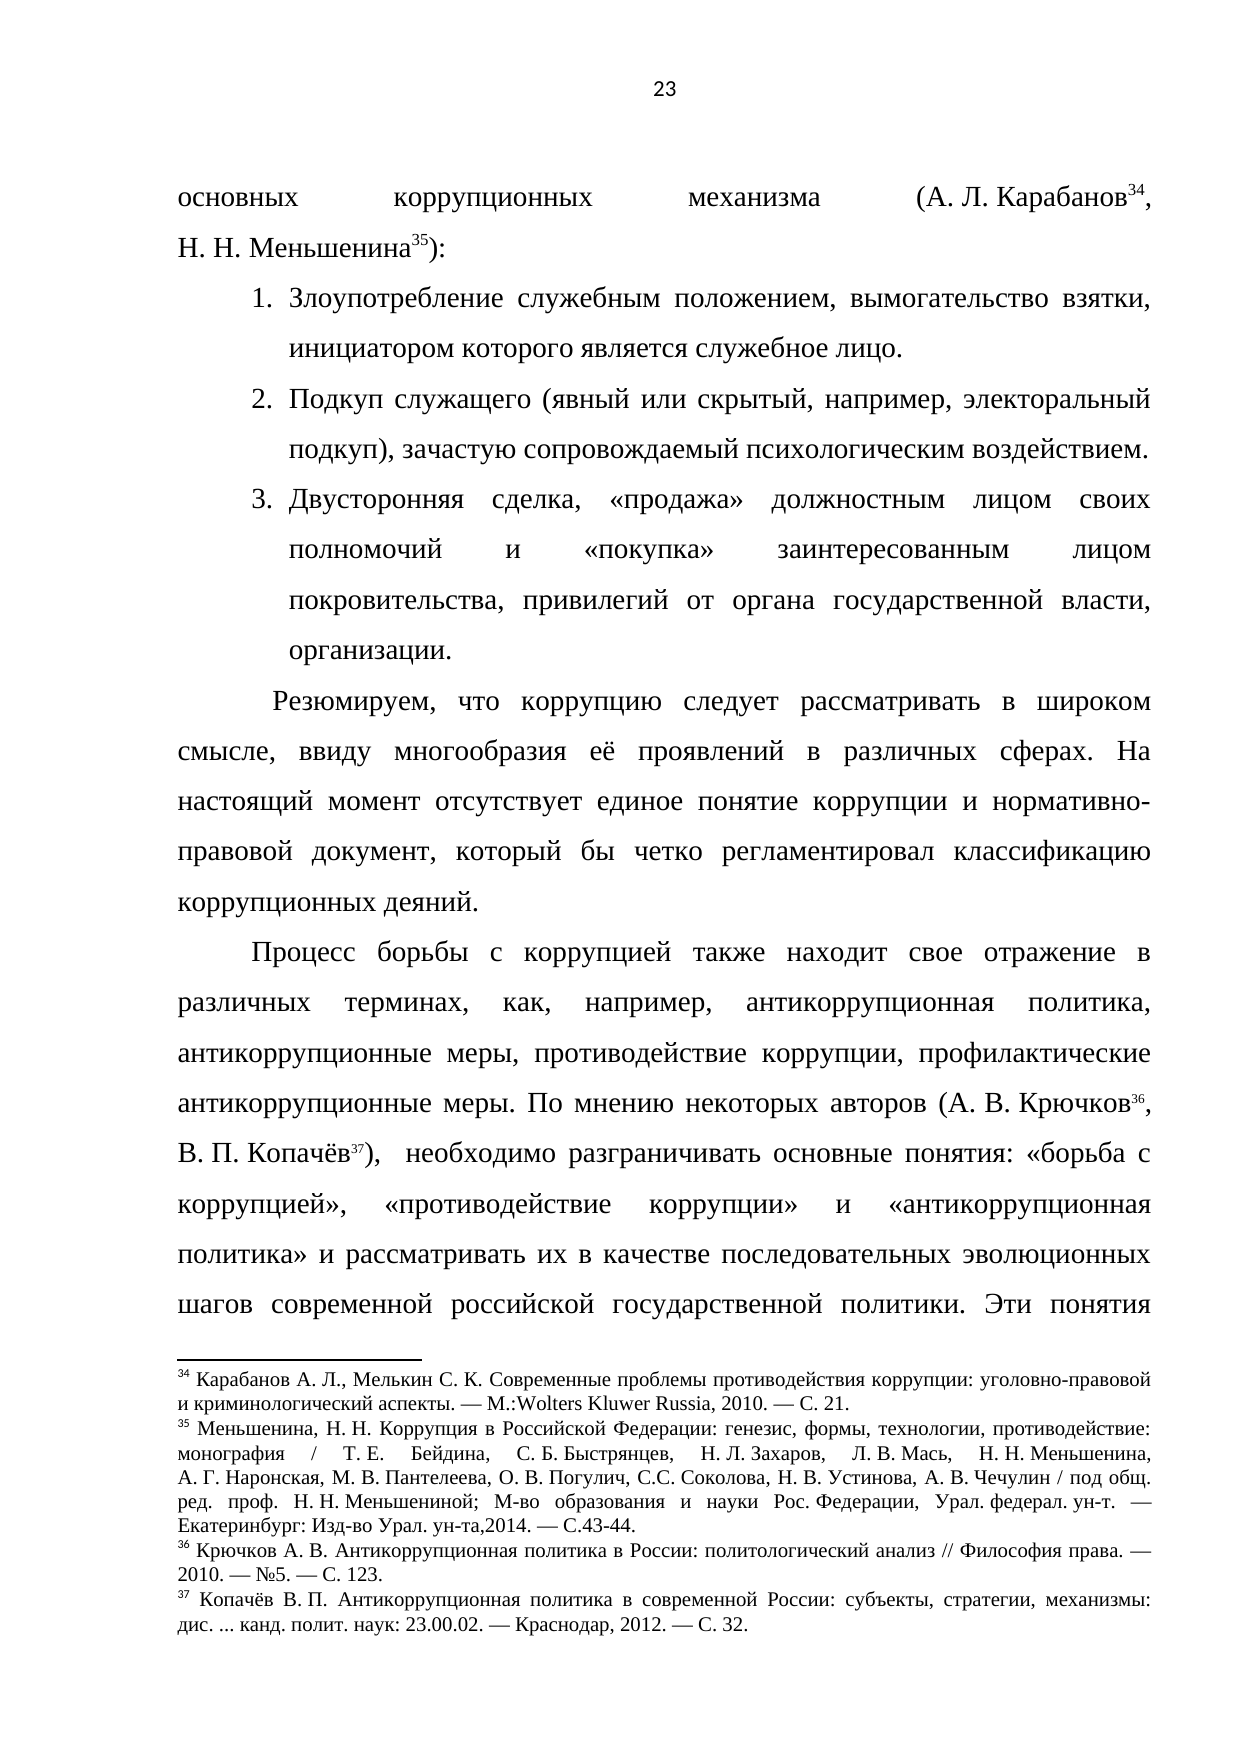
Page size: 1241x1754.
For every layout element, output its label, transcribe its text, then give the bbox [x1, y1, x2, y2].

text Резюмируем, что коррупцию следует рассматривать в широком смысле, ввиду многообразия её проявлений в различных сферах. На настоящий момент отсутствует единое понятие коррупции и нормативно-правовой документ, который бы четко регламентировал классификацию коррупционных деяний. [177, 683, 1152, 917]
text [177, 179, 1152, 263]
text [177, 934, 1152, 1320]
list Злоупотребление служебным положением, вымогательство взятки, инициатором которого является служебное лицо. [251, 280, 1152, 364]
list Подкуп служащего (явный или скрытый, например, электоральный подкуп), зачастую сопровождаемый психологическим воздействием. [251, 381, 1152, 464]
list Двусторонняя сделка, «продажа» должностным лицом своих полномочий и «покупка» заинтересованным лицом покровительства, привилегий от органа государственной власти, организации. [251, 481, 1152, 666]
